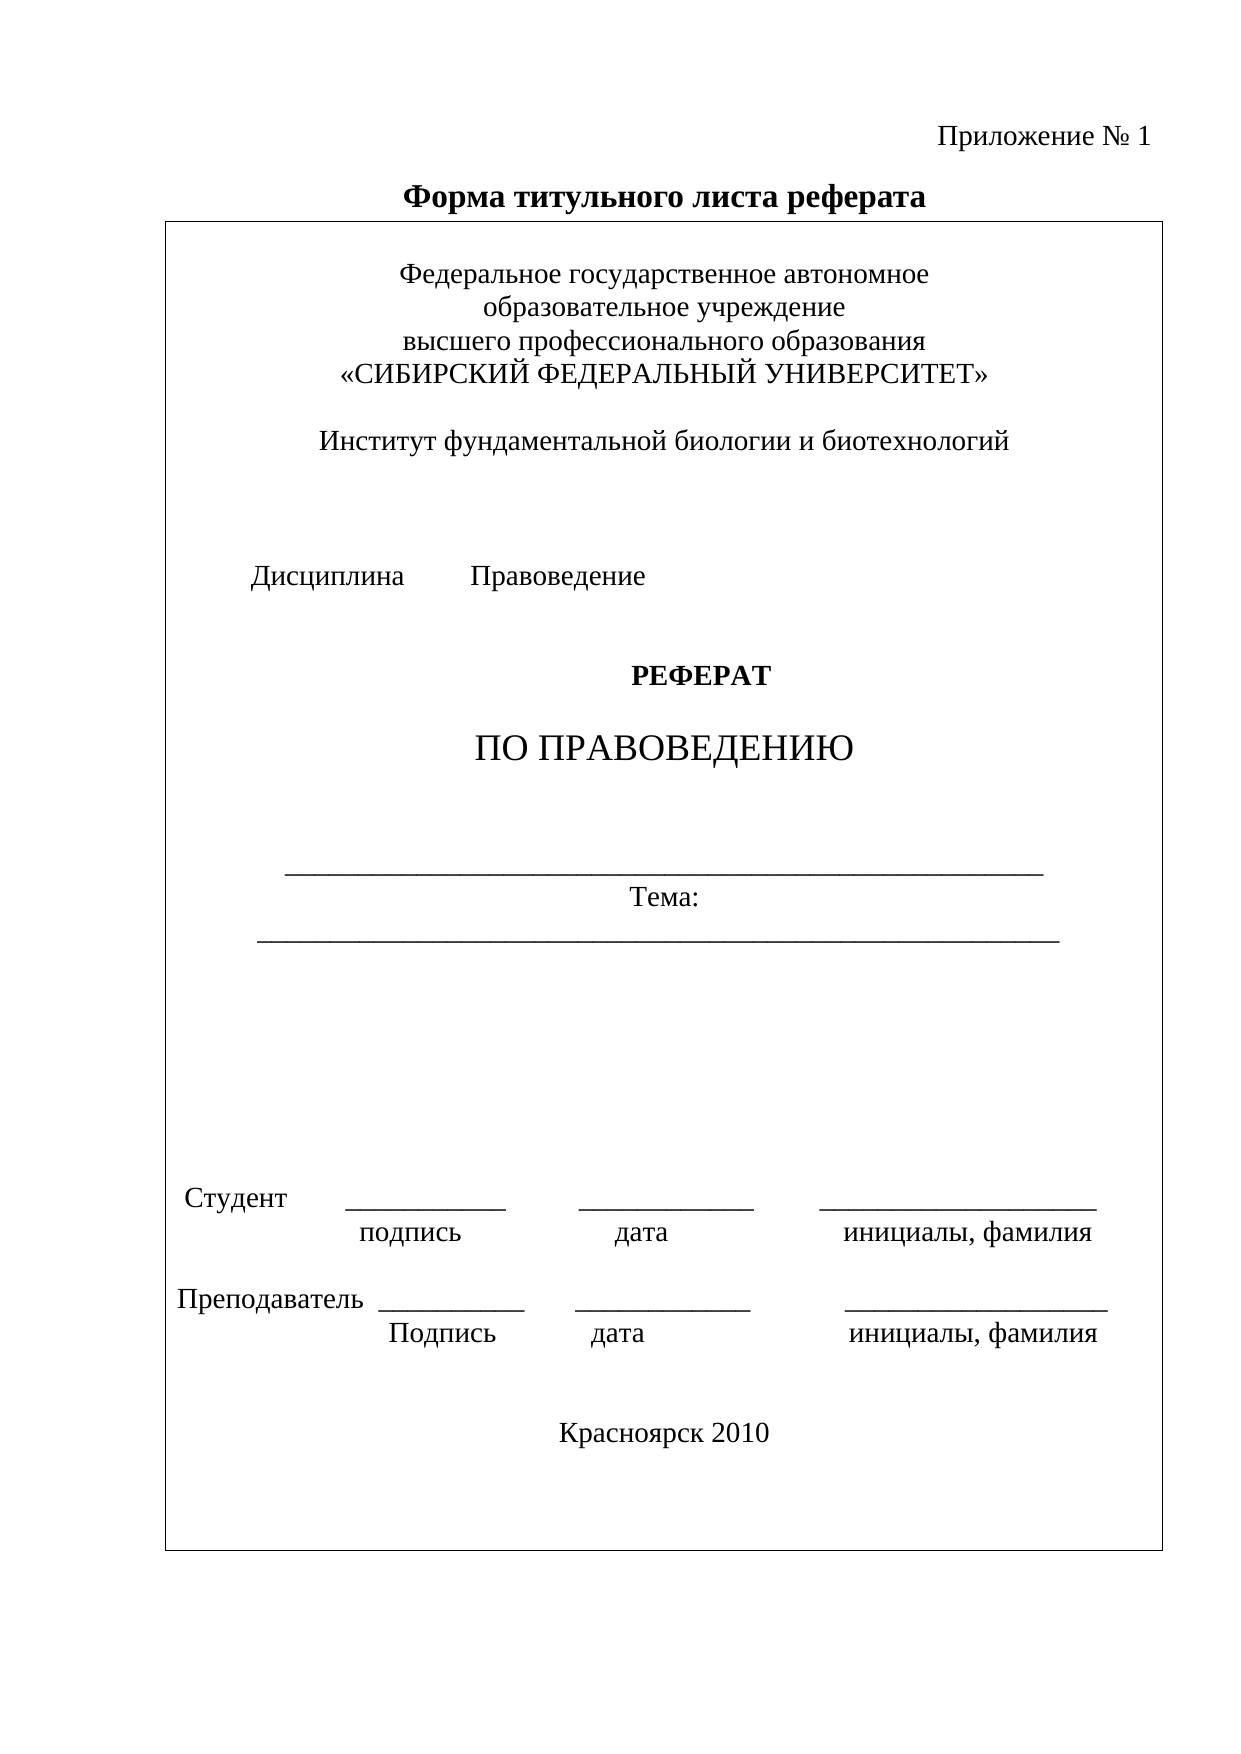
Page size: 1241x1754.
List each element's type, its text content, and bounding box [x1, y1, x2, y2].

subtitle Форма титульного листа реферата [177, 177, 1152, 215]
text Приложение № 1 [177, 118, 1152, 152]
table_header Федеральное государственное автономное образовательное учреждение высшего профессионального образования «СИБИРСКИЙ ФЕДЕРАЛЬНЫЙ УНИВЕРСИТЕТ» Институт фундаментальной биологии и биотехнологий Дисциплина Правоведение РЕФЕРАТ ПО ПРАВОВЕДЕНИЮ ____________________________________________________ Тема: _______________________________________________________ Студент ___________ ____________ ___________________ подпись дата инициалы, фамилия Преподаватель __________ ____________ __________________ Подпись дата инициалы, фамилия Красноярск 2010 [166, 222, 1162, 1549]
